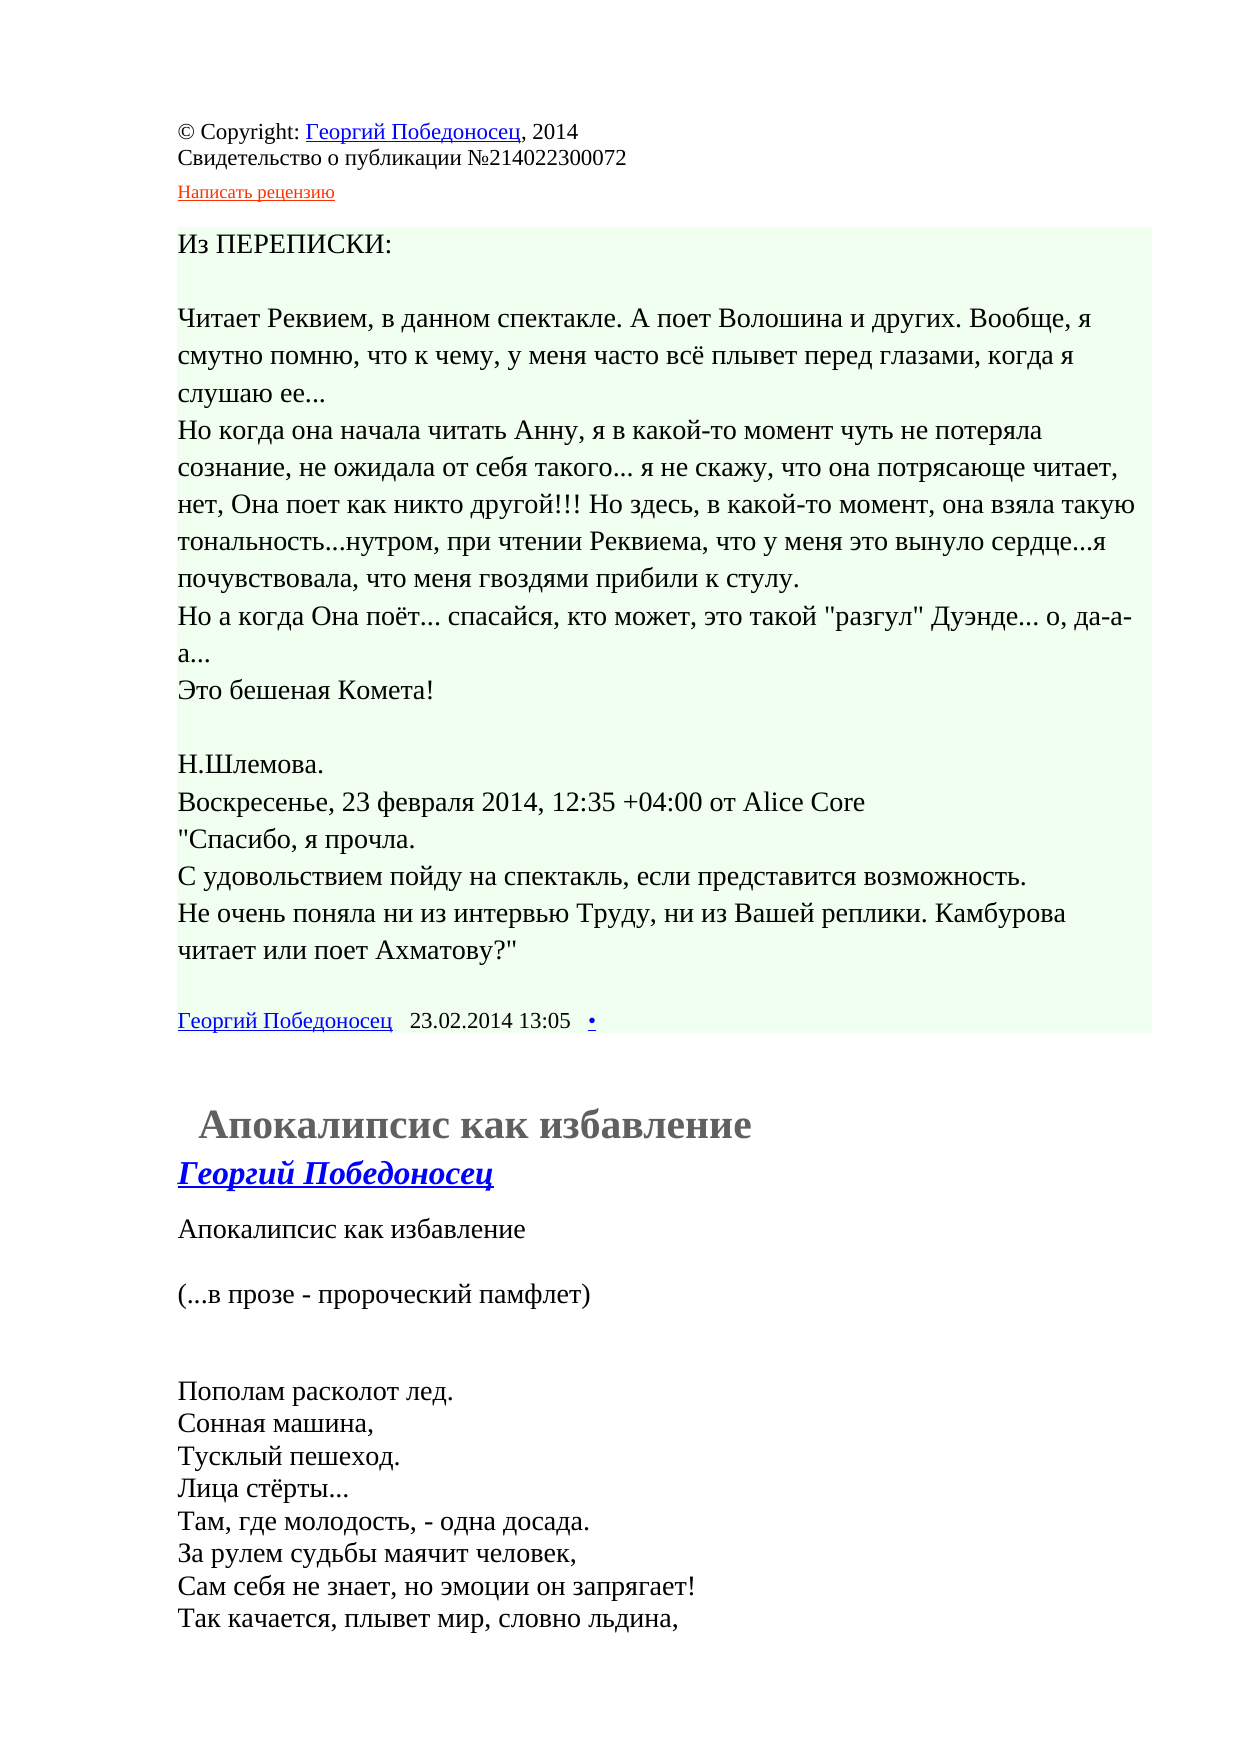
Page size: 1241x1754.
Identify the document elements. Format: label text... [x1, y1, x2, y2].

text Написать рецензию [177, 181, 1152, 203]
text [177, 1212, 1152, 1633]
text Апокалипсис как избавление [198, 1100, 1152, 1148]
text © Copyright: Георгий Победоносец, 2014 Свидетельство о публикации №214022300072 [177, 118, 1152, 171]
text Из ПЕРЕПИСКИ: Читает Реквием, в данном спектакле. А поет Волошина и других. Вообще, я смутно помню, что к чему, у меня часто всё плывет перед глазами, когда я слушаю ее... Но когда она начала читать Анну, я в какой-то момент чуть не потеряла сознание, не ожидала от себя такого... я не скажу, что она потрясающе читает, нет, Она поет как никто другой!!! Но здесь, в какой-то момент, она взяла такую тональность...нутром, при чтении Реквиема, что у меня это вынуло сердце...я почувствовала, что меня гвоздями прибили к стулу. Но а когда Она поёт... спасайся, кто может, это такой "разгул" Дуэнде... о, да-а-а... Это бешеная Комета! Н.Шлемова. Воскресенье, 23 февраля 2014, 12:35 +04:00 от Alice Core "Спасибо, я прочла. С удовольствием пойду на спектакль, если представится возможность. Не очень поняла ни из интервью Труду, ни из Вашей реплики. Камбурова читает или поет Ахматову?" Георгий Победоносец 23.02.2014 13:05 • [177, 227, 1152, 1033]
text Георгий Победоносец [177, 1153, 1152, 1191]
